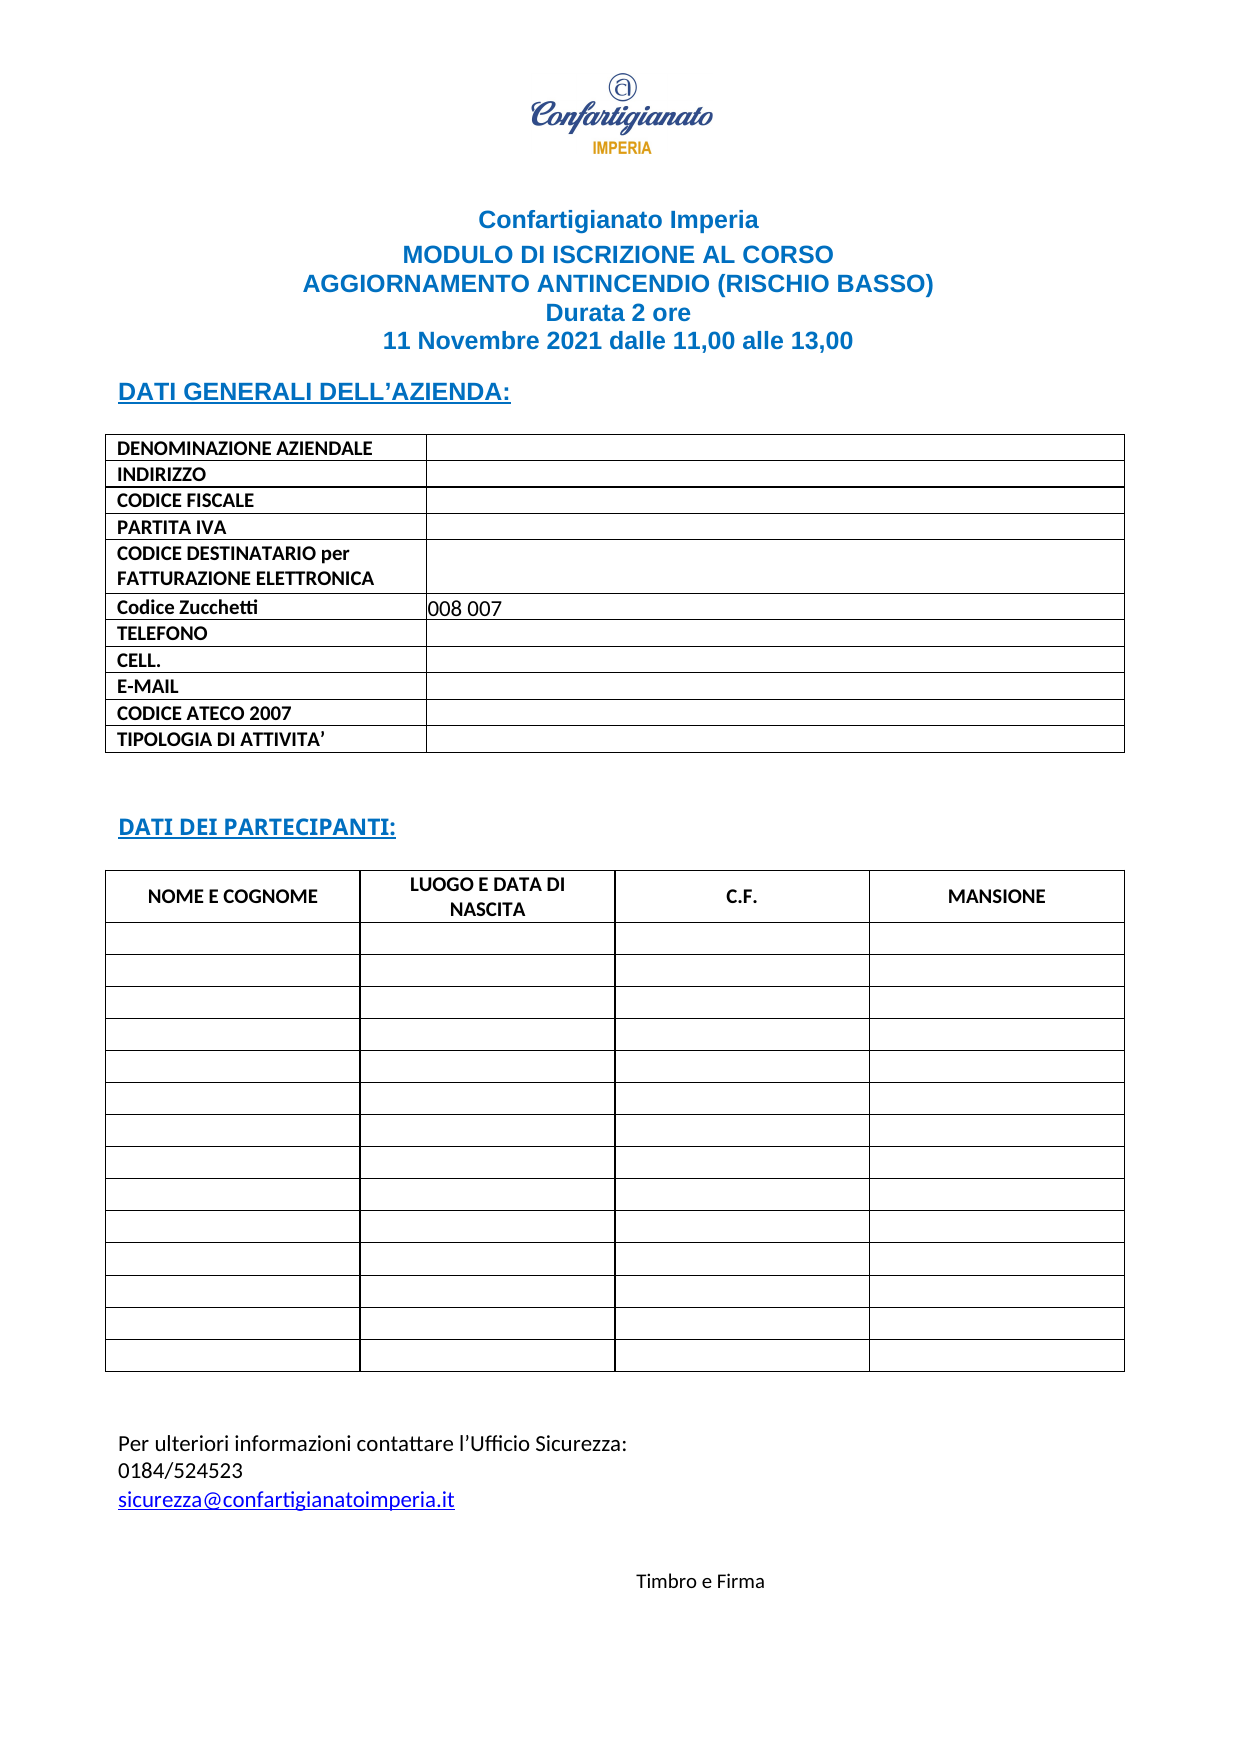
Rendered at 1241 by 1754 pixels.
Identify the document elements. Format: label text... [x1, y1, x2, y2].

table_cell TIPOLOGIA DI ATTIVITA’ [106, 726, 426, 752]
table_cell [106, 1179, 359, 1210]
table_cell [616, 1051, 869, 1082]
table_cell [870, 955, 1124, 986]
table_cell TELEFONO [106, 620, 426, 646]
table_cell CODICE FISCALE [106, 488, 426, 513]
table_cell [361, 955, 614, 986]
table_cell [616, 1147, 869, 1178]
table_cell [870, 1276, 1124, 1307]
table_cell [106, 1276, 359, 1307]
text Timbro e Firma [634, 1569, 767, 1594]
table_cell [427, 461, 1124, 486]
table_cell [427, 647, 1124, 672]
table_cell [427, 514, 1124, 539]
table_cell [616, 1179, 869, 1210]
table_cell CODICE DESTINATARIO per FATTURAZIONE ELETTRONICA [106, 540, 426, 593]
table_cell [616, 1115, 869, 1146]
table_cell [361, 1243, 614, 1274]
table_cell [106, 955, 359, 986]
table_cell PARTITA IVA [106, 514, 426, 539]
table_cell [106, 923, 359, 954]
table_cell [870, 1340, 1124, 1371]
table_cell [361, 1083, 614, 1114]
table_cell [361, 987, 614, 1018]
table_cell [427, 620, 1124, 646]
table_cell [106, 1243, 359, 1274]
table_cell CELL. [106, 647, 426, 672]
table_cell [361, 1308, 614, 1339]
table_cell [106, 1211, 359, 1242]
table_cell [361, 1051, 614, 1082]
table_cell [106, 1147, 359, 1178]
table_header [427, 435, 1124, 460]
table_cell [616, 987, 869, 1018]
table_cell [361, 1179, 614, 1210]
table_header LUOGO E DATA DI NASCITA [361, 871, 614, 922]
text Per ulteriori informazioni contattare l’Ufficio Sicurezza: 0184/524523 [118, 1429, 712, 1485]
table_cell [870, 1051, 1124, 1082]
table_cell [427, 726, 1124, 752]
table_cell CODICE ATECO 2007 [106, 700, 426, 725]
table_cell [106, 1019, 359, 1050]
table_cell [361, 1147, 614, 1178]
table_cell [870, 1115, 1124, 1146]
table_cell [361, 1115, 614, 1146]
table_cell [870, 1308, 1124, 1339]
table_cell [616, 1276, 869, 1307]
table_cell [361, 923, 614, 954]
table_header NOME E COGNOME [106, 871, 359, 922]
text MODULO DI ISCRIZIONE AL CORSO [108, 240, 1128, 269]
table_cell [106, 1308, 359, 1339]
table_cell [427, 673, 1124, 699]
table_header MANSIONE [870, 871, 1124, 922]
table_cell [616, 955, 869, 986]
table_cell [106, 1115, 359, 1146]
table_cell [616, 1211, 869, 1242]
title AGGIORNAMENTO ANTINCENDIO (RISCHIO BASSO) [108, 269, 1128, 297]
table_cell [616, 1083, 869, 1114]
table_cell [106, 1051, 359, 1082]
table_cell [427, 540, 1124, 593]
table_cell [870, 1179, 1124, 1210]
text 11 Novembre 2021 dalle 11,00 alle 13,00 [108, 326, 1128, 355]
title Durata 2 ore [108, 297, 1128, 326]
table_cell [361, 1276, 614, 1307]
table_cell [361, 1019, 614, 1050]
table_cell [427, 700, 1124, 725]
table_header C.F. [616, 871, 869, 922]
table_cell [616, 1243, 869, 1274]
table_cell [616, 1308, 869, 1339]
table_cell INDIRIZZO [106, 461, 426, 486]
table_cell [616, 1340, 869, 1371]
table_cell [870, 1243, 1124, 1274]
table_cell [870, 1211, 1124, 1242]
table_cell Codice Zucchetti [106, 594, 426, 619]
subtitle DATI GENERALI DELL’AZIENDA: [118, 377, 1128, 406]
table_cell [616, 923, 869, 954]
table_header DENOMINAZIONE AZIENDALE [106, 435, 426, 460]
table_cell [106, 1340, 359, 1371]
text sicurezza@confartigianatoimperia.it [118, 1485, 803, 1513]
table_cell [870, 1083, 1124, 1114]
table_cell [106, 1083, 359, 1114]
text DATI DEI PARTECIPANTI: [118, 811, 803, 842]
text Confartigianato Imperia [108, 206, 1128, 234]
table_cell [361, 1211, 614, 1242]
picture [531, 73, 713, 154]
table_cell 008 007 [427, 594, 1124, 619]
table_cell [361, 1340, 614, 1371]
table_cell E-MAIL [106, 673, 426, 699]
table_cell [427, 488, 1124, 513]
table_cell [870, 1147, 1124, 1178]
table_cell [870, 923, 1124, 954]
table_cell [870, 1019, 1124, 1050]
table_cell [870, 987, 1124, 1018]
table_cell [106, 987, 359, 1018]
table_cell [616, 1019, 869, 1050]
